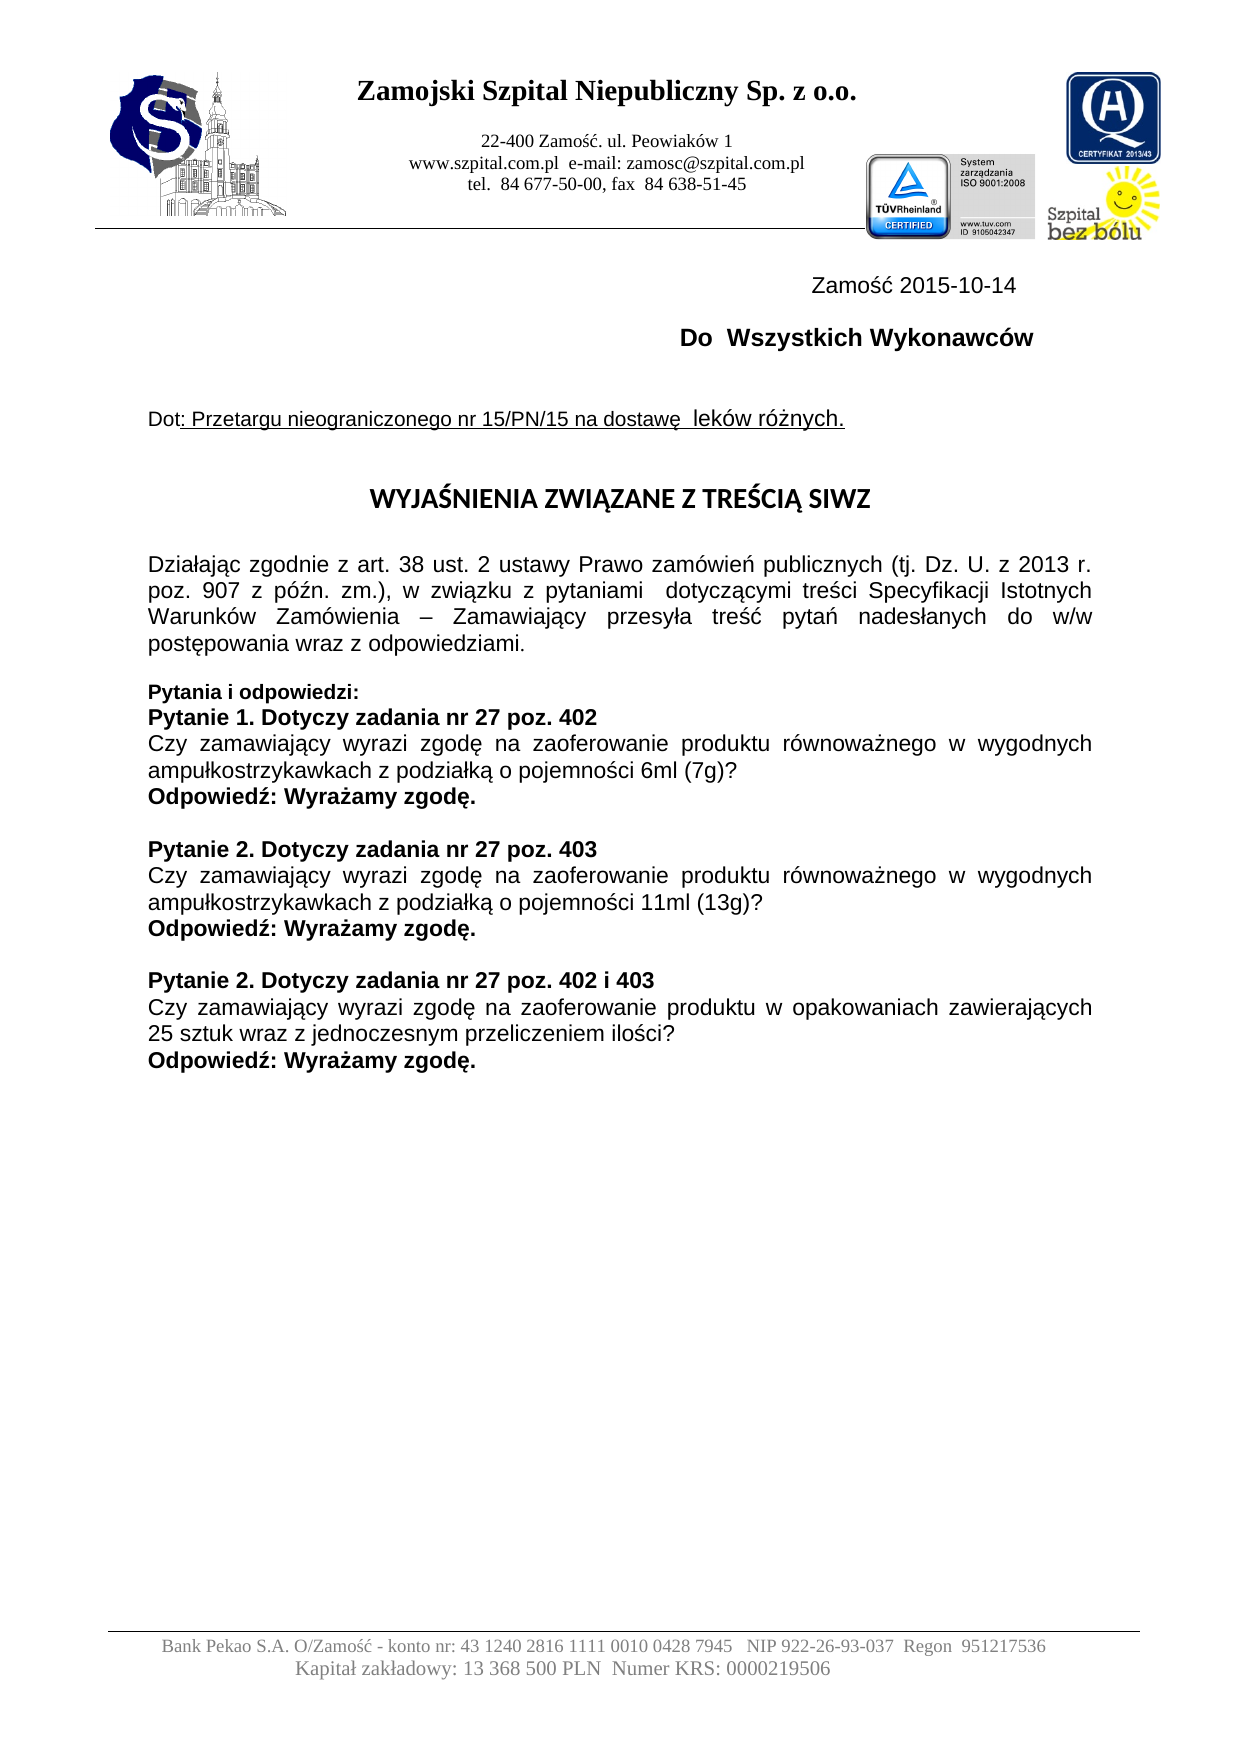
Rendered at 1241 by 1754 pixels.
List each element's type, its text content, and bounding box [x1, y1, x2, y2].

text Czy zamawiający wyrazi zgodę na zaoferowanie produktu równoważnego w wygodnych ampułkostrzykawkach z podziałką o pojemności 11ml (13g)? [148, 862, 1093, 915]
text Pytanie 2. Dotyczy zadania nr 27 poz. 403 [148, 836, 1093, 862]
text Odpowiedź: Wyrażamy zgodę. [148, 783, 1093, 809]
text Zamość 2015-10-14 [148, 244, 1093, 299]
picture [865, 153, 1036, 240]
text Pytania i odpowiedzi: [148, 680, 1093, 704]
text Czy zamawiający wyrazi zgodę na zaoferowanie produktu równoważnego w wygodnych ampułkostrzykawkach z podziałką o pojemności 6ml (7g)? [148, 730, 1093, 783]
picture [1047, 166, 1160, 240]
text Pytanie 2. Dotyczy zadania nr 27 poz. 402 i 403 [148, 967, 1093, 994]
picture [110, 72, 287, 216]
text Odpowiedź: Wyrażamy zgodę. [148, 915, 1093, 941]
subtitle WYJAŚNIENIA ZWIĄZANE Z TREŚCIĄ SIWZ [148, 480, 1093, 516]
picture [1066, 72, 1161, 164]
text Dot: Przetargu nieograniczonego nr 15/PN/15 na dostawę leków różnych. [148, 405, 1093, 431]
text Do Wszystkich Wykonawców [148, 323, 1093, 352]
text Działając zgodnie z art. 38 ust. 2 ustawy Prawo zamówień publicznych (tj. Dz. U. z 2013 r. poz. 907 z późn. zm.), w związku z pytaniami dotyczącymi treści Specyfikacji Istotnych Warunków Zamówienia – Zamawiający przesyła treść pytań nadesłanych do w/w postępowania wraz z odpowiedziami. [148, 551, 1093, 656]
text Czy zamawiający wyrazi zgodę na zaoferowanie produktu w opakowaniach zawierających 25 sztuk wraz z jednoczesnym przeliczeniem ilości? [148, 994, 1093, 1047]
text Odpowiedź: Wyrażamy zgodę. [148, 1047, 1093, 1073]
text Pytanie 1. Dotyczy zadania nr 27 poz. 402 [148, 704, 1093, 730]
